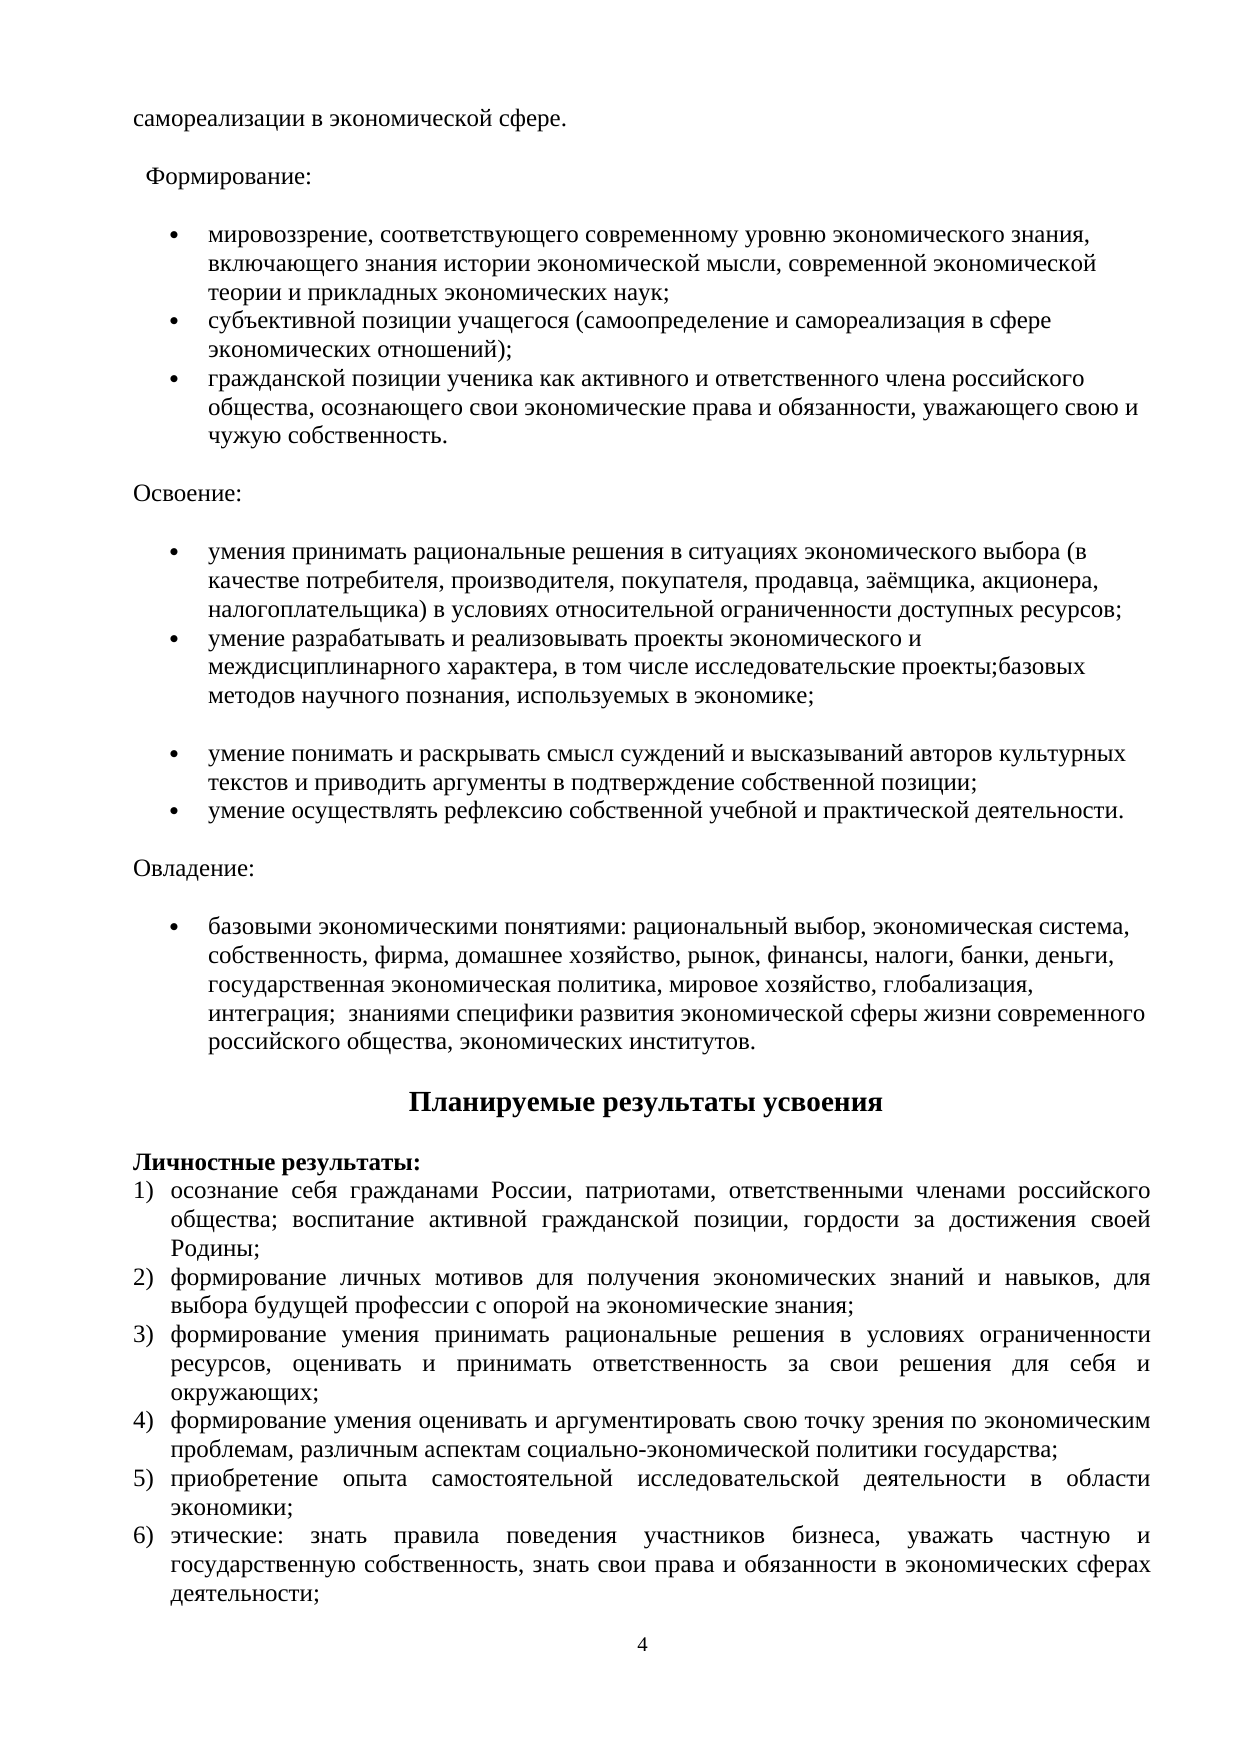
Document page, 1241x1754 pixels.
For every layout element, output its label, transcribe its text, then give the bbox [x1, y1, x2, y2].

list базовыми экономическими понятиями: рациональный выбор, экономическая система, собственность, фирма, домашнее хозяйство, рынок, финансы, налоги, банки, деньги, государственная экономическая политика, мировое хозяйство, глобализация, интеграция; знаниями специфики развития экономической сферы жизни современного российского общества, экономических институтов. [170, 911, 1152, 1055]
list осознание себя гражданами России, патриотами, ответственными членами российского общества; воспитание активной гражданской позиции, гордости за достижения своей Родины; [133, 1175, 1152, 1262]
list формирование личных мотивов для получения экономических знаний и навыков, для выбора будущей профессии с опорой на экономические знания; [133, 1262, 1152, 1319]
list мировоззрение, соответствующего современному уровню экономического знания, включающего знания истории экономической мысли, современной экономической теории и прикладных экономических наук; [170, 219, 1152, 306]
list умение понимать и раскрывать смысл суждений и высказываний авторов культурных текстов и приводить аргументы в подтверждение собственной позиции; [170, 738, 1152, 796]
text Личностные результаты: [133, 1147, 1152, 1175]
list умения принимать рациональные решения в ситуациях экономического выбора (в качестве потребителя, производителя, покупателя, продавца, заёмщика, акционера, налогоплательщика) в условиях относительной ограниченности доступных ресурсов; [170, 536, 1152, 623]
list субъективной позиции учащегося (самоопределение и самореализация в сфере экономических отношений); [170, 306, 1152, 363]
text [133, 103, 1152, 132]
text Планируемые результаты усвоения [133, 1084, 1152, 1118]
list гражданской позиции ученика как активного и ответственного члена российского общества, осознающего свои экономические права и обязанности, уважающего свою и чужую собственность. [170, 363, 1152, 449]
list умение разрабатывать и реализовывать проекты экономического и междисциплинарного характера, в том числе исследовательские проекты;базовых методов научного познания, используемых в экономике; [170, 623, 1152, 709]
text Формирование: [133, 161, 1152, 190]
list умение осуществлять рефлексию собственной учебной и практической деятельности. [170, 796, 1152, 824]
list формирование умения принимать рациональные решения в условиях ограниченности ресурсов, оценивать и принимать ответственность за свои решения для себя и окружающих; [133, 1319, 1152, 1405]
text Овладение: [133, 853, 1152, 882]
list этические: знать правила поведения участников бизнеса, уважать частную и государственную собственность, знать свои права и обязанности в экономических сферах деятельности; [133, 1520, 1152, 1607]
list приобретение опыта самостоятельной исследовательской деятельности в области экономики; [133, 1463, 1152, 1520]
list формирование умения оценивать и аргументировать свою точку зрения по экономическим проблемам, различным аспектам социально-экономической политики государства; [133, 1405, 1152, 1463]
text Освоение: [133, 478, 1152, 507]
